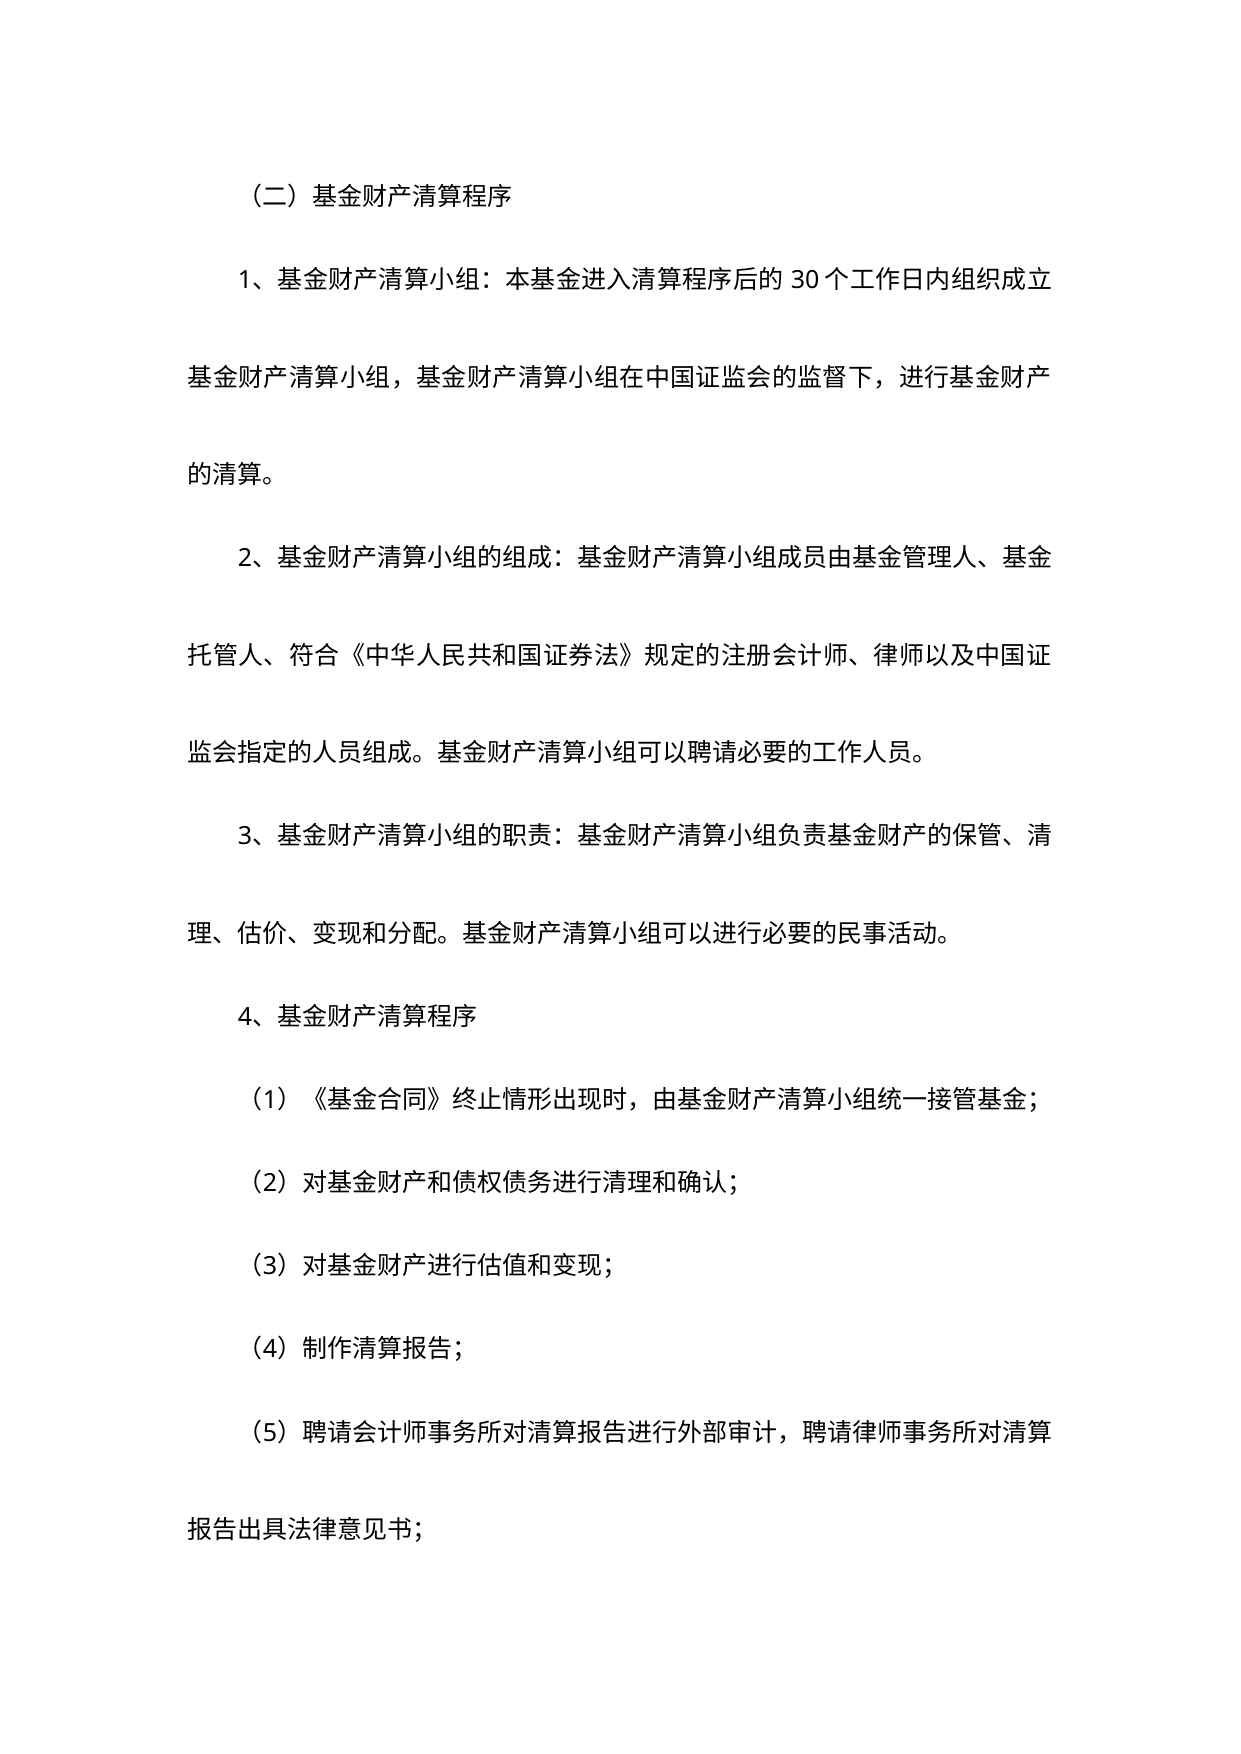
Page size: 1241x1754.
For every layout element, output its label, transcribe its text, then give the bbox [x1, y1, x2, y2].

text （5）聘请会计师事务所对清算报告进行外部审计，聘请律师事务所对清算报告出具法律意见书； [187, 1398, 1053, 1560]
text （2）对基金财产和债权债务进行清理和确认； [187, 1148, 1053, 1213]
text （4）制作清算报告； [187, 1314, 1053, 1379]
text （3）对基金财产进行估值和变现； [187, 1231, 1053, 1296]
text 1、基金财产清算小组：本基金进入清算程序后的30个工作日内组织成立基金财产清算小组，基金财产清算小组在中国证监会的监督下，进行基金财产的清算。 [187, 245, 1053, 505]
text （二）基金财产清算程序 [187, 162, 1053, 227]
text 3、基金财产清算小组的职责：基金财产清算小组负责基金财产的保管、清理、估价、变现和分配。基金财产清算小组可以进行必要的民事活动。 [187, 801, 1053, 964]
text 4、基金财产清算程序 [187, 982, 1053, 1047]
text 2、基金财产清算小组的组成：基金财产清算小组成员由基金管理人、基金托管人、符合《中华人民共和国证券法》规定的注册会计师、律师以及中国证监会指定的人员组成。基金财产清算小组可以聘请必要的工作人员。 [187, 523, 1053, 783]
text （1）《基金合同》终止情形出现时，由基金财产清算小组统一接管基金； [187, 1065, 1053, 1130]
